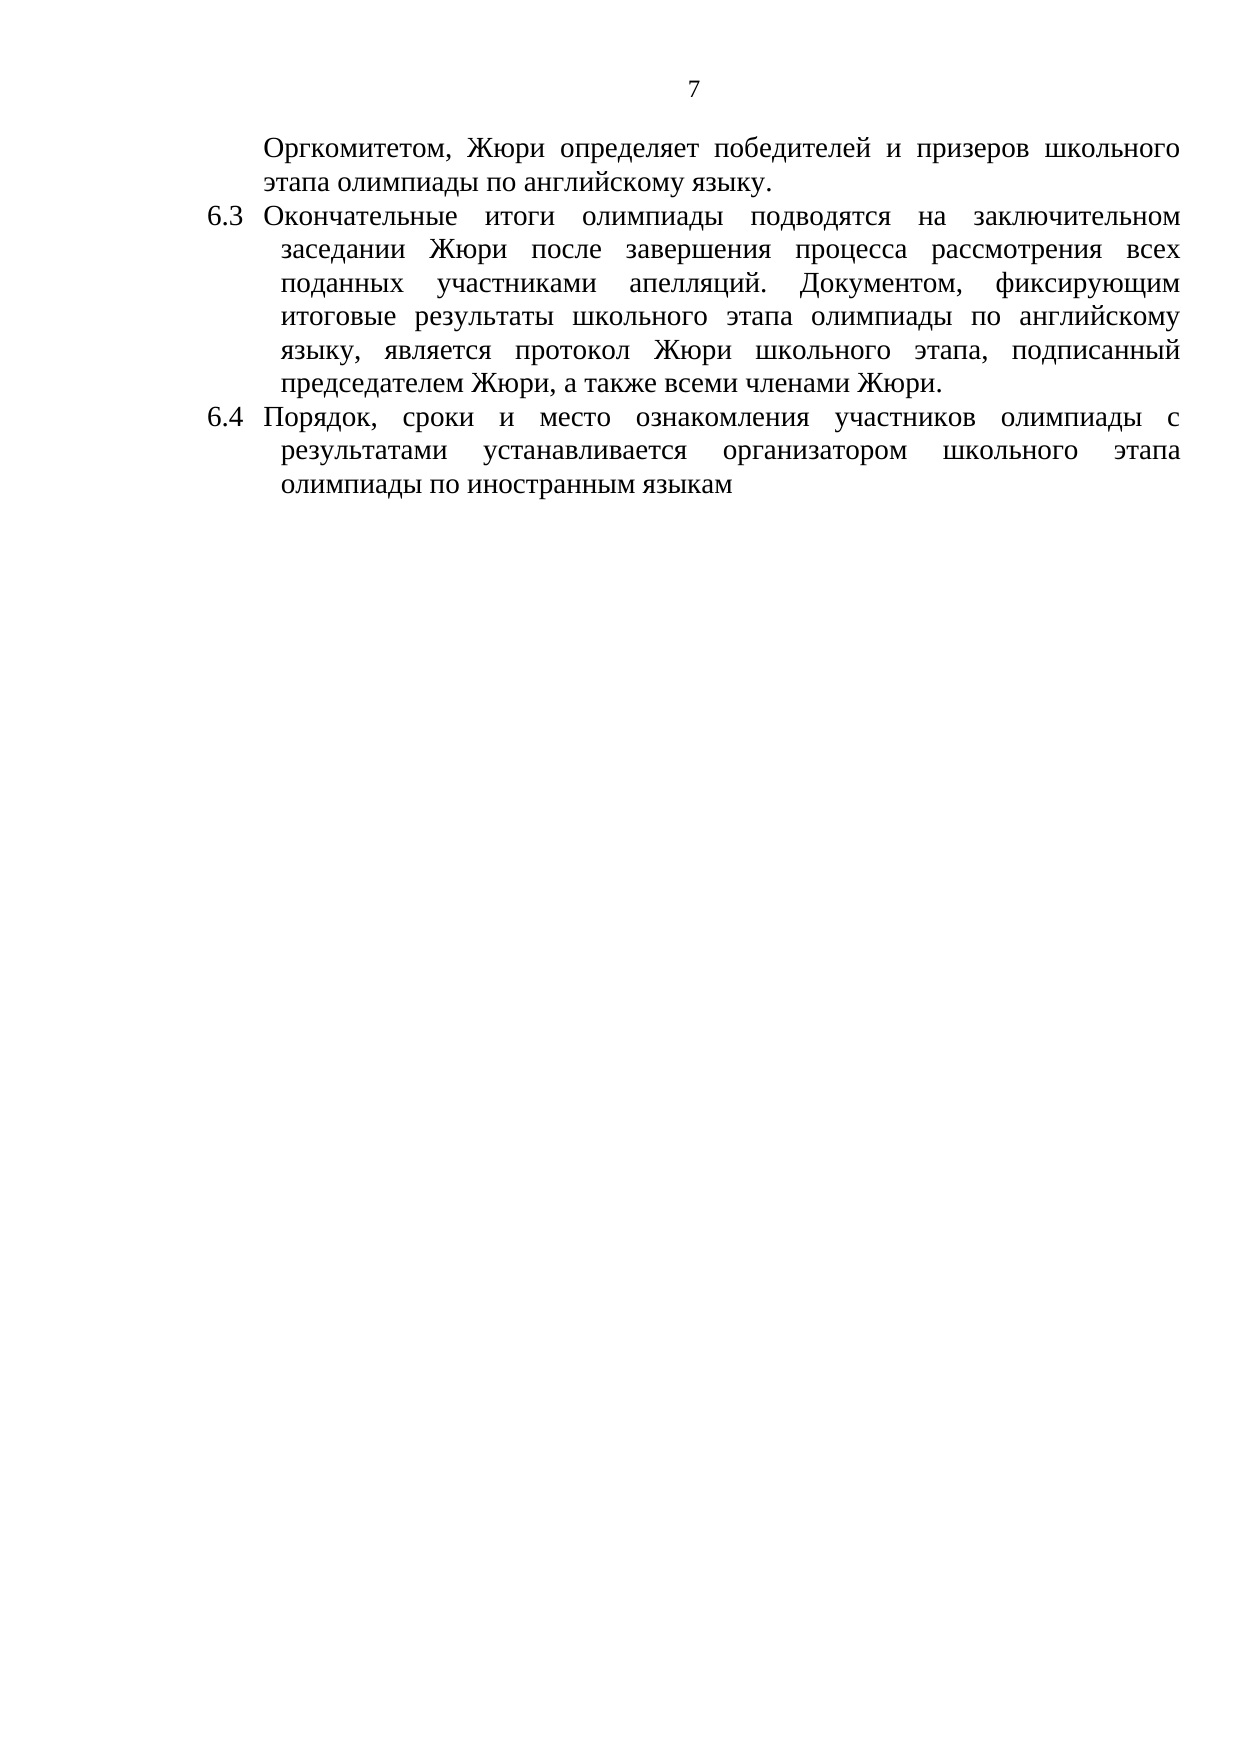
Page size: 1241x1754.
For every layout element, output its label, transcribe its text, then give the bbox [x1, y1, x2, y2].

list Порядок, сроки и место ознакомления участников олимпиады с результатами устанавливается организатором школьного этапа олимпиады по иностранным языкам [207, 399, 1181, 499]
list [226, 131, 1181, 198]
list Окончательные итоги олимпиады подводятся на заключительном заседании Жюри после завершения процесса рассмотрения всех поданных участниками апелляций. Документом, фиксирующим итоговые результаты школьного этапа олимпиады по английскому языку, является протокол Жюри школьного этапа, подписанный председателем Жюри, а также всеми членами Жюри. [207, 198, 1181, 399]
